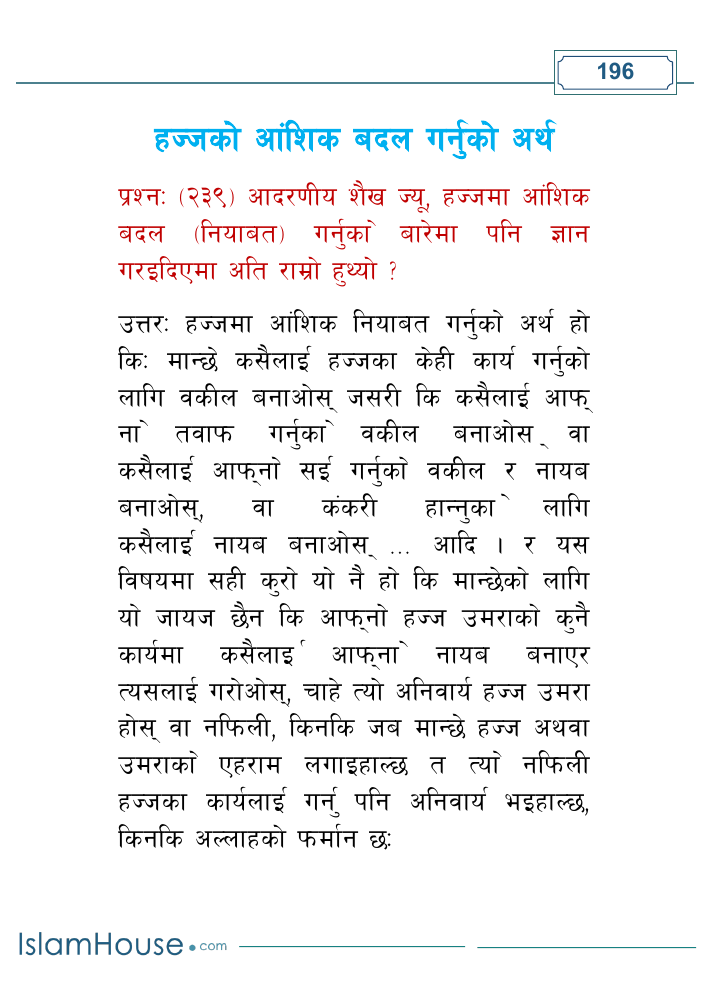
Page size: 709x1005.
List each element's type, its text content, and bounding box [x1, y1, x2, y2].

text k|ZgM -@#(_ cfb/0fLo z}v Ho", xHhdf cf+lzs abn -lgofat_ ug'{sf] af/]df klg 1fg u/OlbPdf clt /fd|f] x'Yof] < [118, 181, 591, 288]
picture [471, 929, 697, 962]
text xHhsf] cf+lzs abn ug'{sf] cy{ [118, 118, 591, 161]
text pQ/M xHhdf cf+lzs lgofat ug'{sf] cy{ xf] lsM dfG5] s;}nfO{ xHhsf s]xL sfo{ ug'{sf] nflu jsLn agfcf];\ h;/L ls s;}nfO{ cfkm\gf] tjfkm ug'{sf] jsLn agfcf];\ jf s;}nfO{ cfkm\gf] ;O{ ug'{sf] jsLn / gfoa agfcf];\, jf s+s/L xfGg'sf] nflu s;}nfO{ gfoa agfcf];\ === cflb . / o; ljifodf ;xL s'/f] of] g} xf] ls dfG5]sf] nflu of] hfoh 5}g ls cfkm\gf] xHh pd/fsf] s'g} sfo{df s;}nfO{ cfkm\gf] gfoa agfP/ To;nfO{ u/f]cf];\, rfx] Tof] clgjfo{ xHh pd/f xf];\ jf glkmnL, lsgls ha dfG5] xHh cyjf pd/fsf] Px/fd nufOxfN5 t Tof] glkmnL xHhsf sfo{nfO{ ug'{ klg clgjfo{ eOxfN5, lsgls cNnfxsf] kmdf{g 5M [118, 308, 591, 857]
picture [12, 928, 466, 961]
